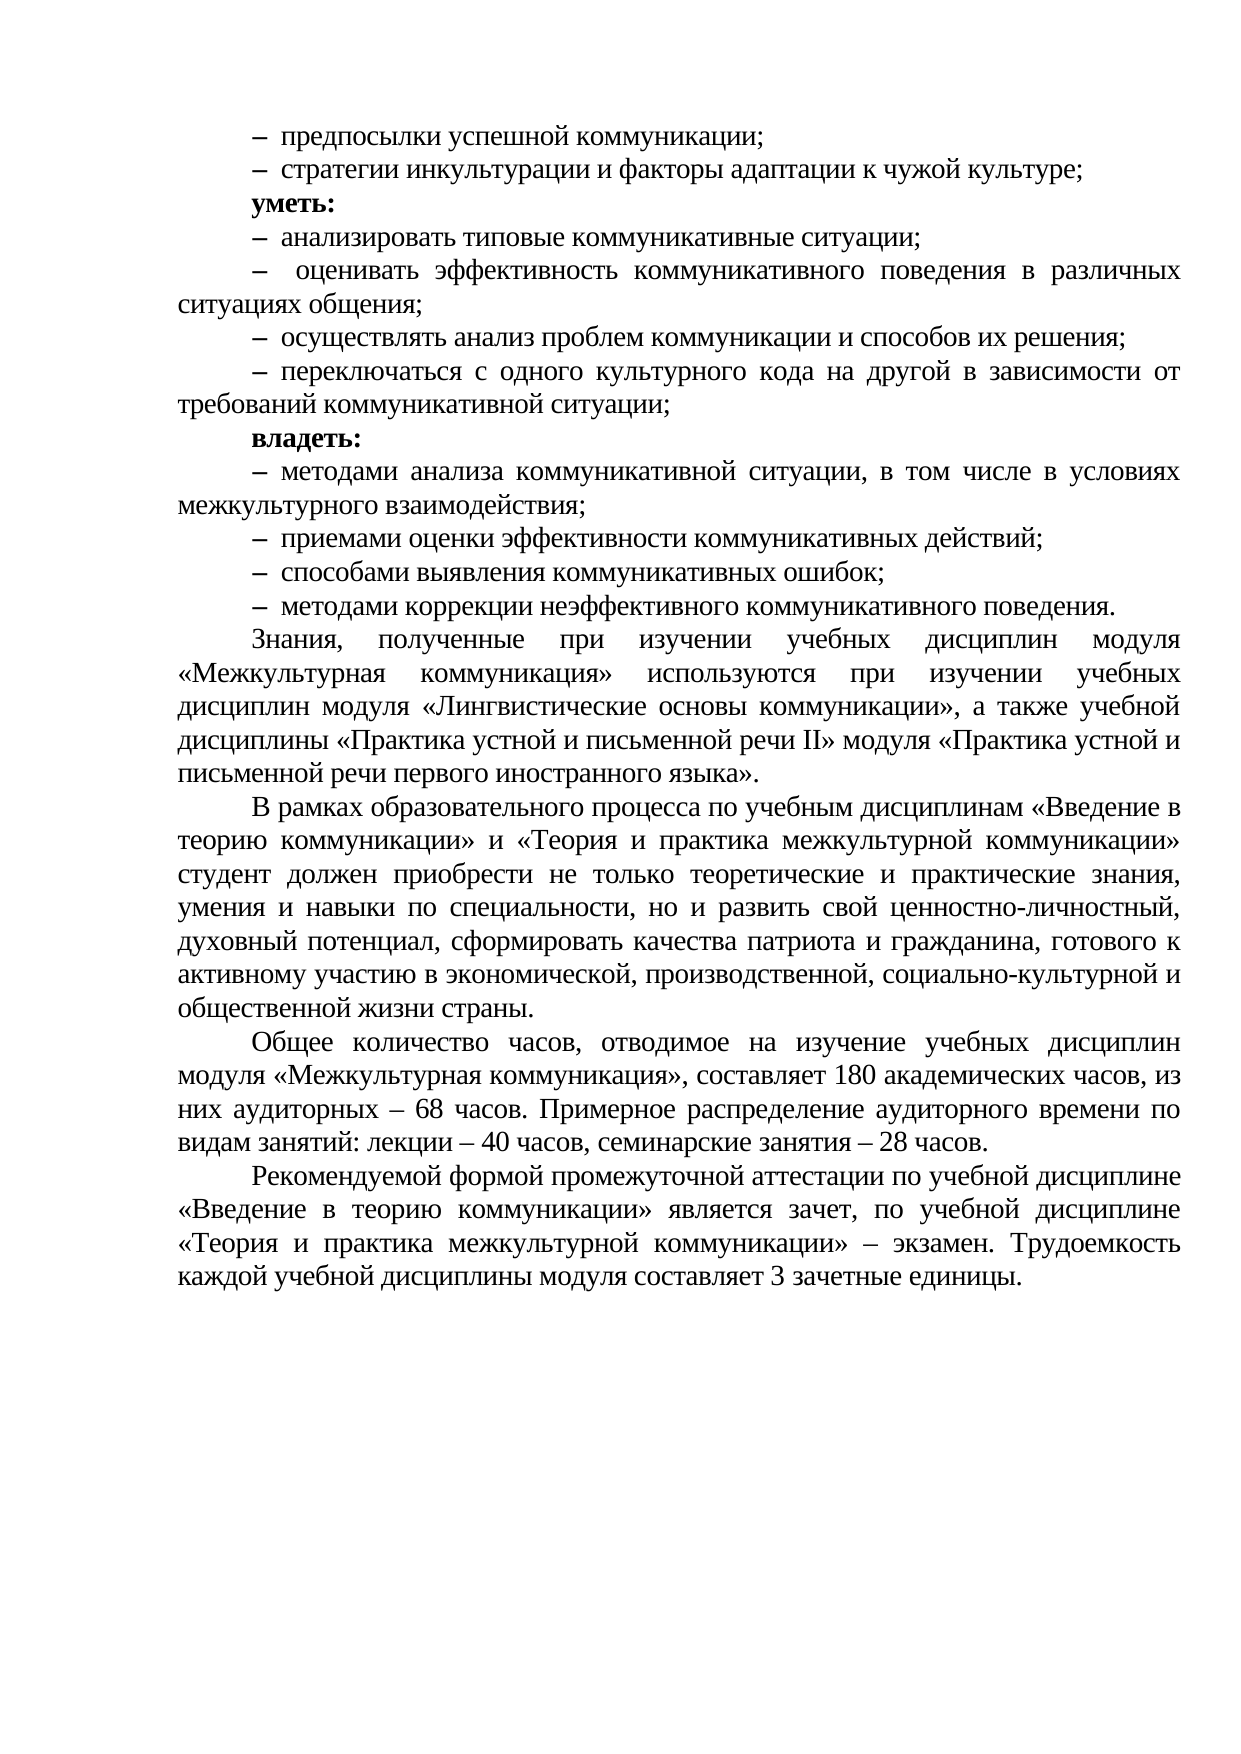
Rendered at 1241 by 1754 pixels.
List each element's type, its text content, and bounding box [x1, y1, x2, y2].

text владеть: [177, 420, 1181, 453]
list переключаться с одного культурного кода на другой в зависимости от требований коммуникативной ситуации; [177, 353, 1181, 420]
text Рекомендуемой формой промежуточной аттестации по учебной дисциплине «Введение в теорию коммуникации» является зачет, по учебной дисциплине «Теория и практика межкультурной коммуникации» – экзамен. Трудоемкость каждой учебной дисциплины модуля составляет 3 зачетные единицы. [177, 1158, 1181, 1292]
text Общее количество часов, отводимое на изучение учебных дисциплин модуля «Межкультурная коммуникация», составляет 180 академических часов, из них аудиторных – 68 часов. Примерное распределение аудиторного времени по видам занятий: лекции – 40 часов, семинарские занятия – 28 часов. [177, 1024, 1181, 1158]
text уметь: [177, 185, 1181, 219]
list анализировать типовые коммуникативные ситуации; [252, 219, 1181, 252]
text Знания, полученные при изучении учебных дисциплин модуля «Межкультурная коммуникация» используются при изучении учебных дисциплин модуля «Лингвистические основы коммуникации», а также учебной дисциплины «Практика устной и письменной речи II» модуля «Практика устной и письменной речи первого иностранного языка». [177, 621, 1181, 789]
list стратегии инкультурации и факторы адаптации к чужой культуре; [252, 152, 1181, 185]
text В рамках образовательного процесса по учебным дисциплинам «Введение в теорию коммуникации» и «Теория и практика межкультурной коммуникации» студент должен приобрести не только теоретические и практические знания, умения и навыки по специальности, но и развить свой ценностно-личностный, духовный потенциал, сформировать качества патриота и гражданина, готового к активному участию в экономической, производственной, социально-культурной и общественной жизни страны. [177, 789, 1181, 1024]
list методами коррекции неэффективного коммуникативного поведения. [252, 588, 1181, 621]
list способами выявления коммуникативных ошибок; [252, 554, 1181, 588]
list методами анализа коммуникативной ситуации, в том числе в условиях межкультурного взаимодействия; [177, 453, 1181, 521]
list предпосылки успешной коммуникации; [252, 118, 1181, 152]
list осуществлять анализ проблем коммуникации и способов их решения; [252, 319, 1181, 353]
list приемами оценки эффективности коммуникативных действий; [252, 521, 1181, 554]
list оценивать эффективность коммуникативного поведения в различных ситуациях общения; [177, 252, 1181, 319]
